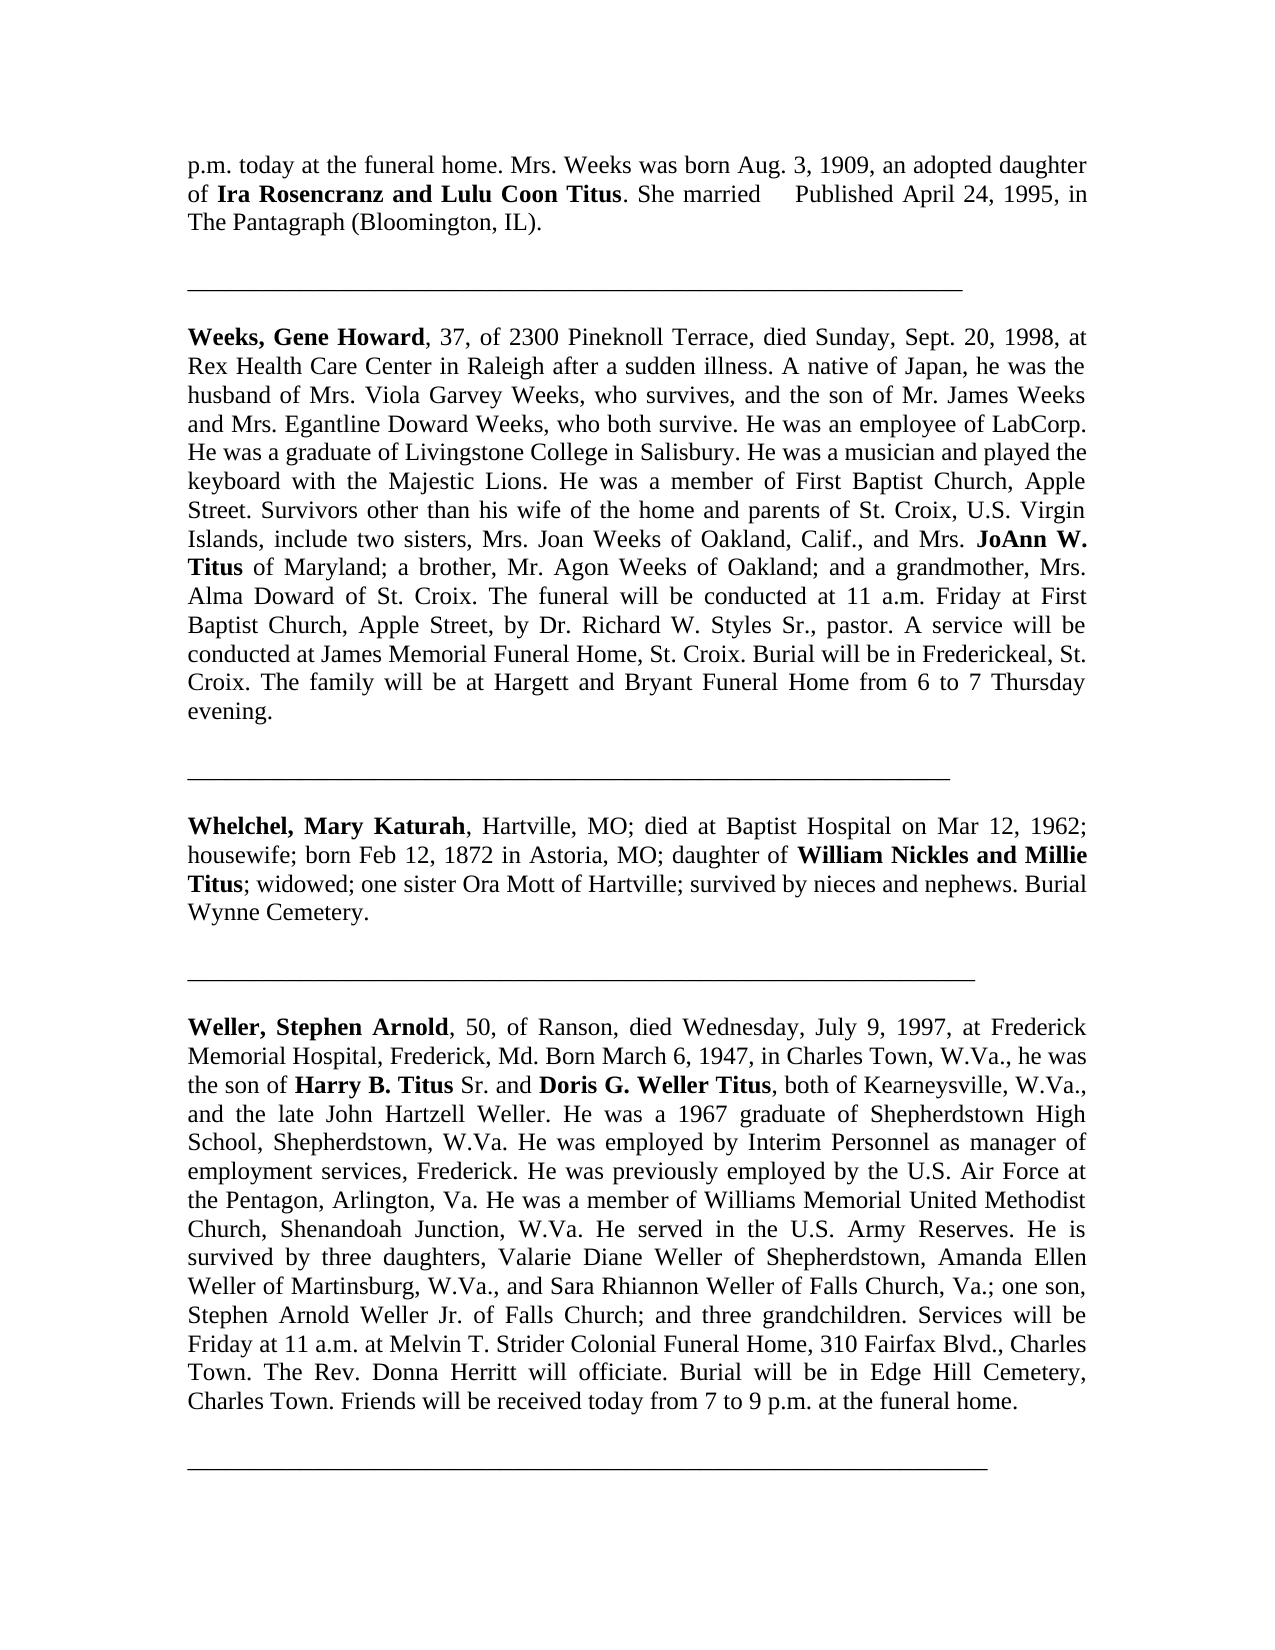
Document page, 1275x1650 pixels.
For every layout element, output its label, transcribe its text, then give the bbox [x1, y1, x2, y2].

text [187, 1444, 1087, 1472]
text Weller, Stephen Arnold, 50, of Ranson, died Wednesday, July 9, 1997, at Frederick Memorial Hospital, Frederick, Md. Born March 6, 1947, in Charles Town, W.Va., he was the son of Harry B. Titus Sr. and Doris G. Weller Titus, both of Kearneysville, W.Va., and the late John Hartzell Weller. He was a 1967 graduate of Shepherdstown High School, Shepherdstown, W.Va. He was employed by Interim Personnel as manager of employment services, Frederick. He was previously employed by the U.S. Air Force at the Pentagon, Arlington, Va. He was a member of Williams Memorial United Methodist Church, Shenandoah Junction, W.Va. He served in the U.S. Army Reserves. He is survived by three daughters, Valarie Diane Weller of Shepherdstown, Amanda Ellen Weller of Martinsburg, W.Va., and Sara Rhiannon Weller of Falls Church, Va.; one son, Stephen Arnold Weller Jr. of Falls Church; and three grandchildren. Services will be Friday at 11 a.m. at Melvin T. Strider Colonial Funeral Home, 310 Fairfax Blvd., Charles Town. The Rev. Donna Herritt will officiate. Burial will be in Edge Hill Cemetery, Charles Town. Friends will be received today from 7 to 9 p.m. at the funeral home. [187, 1012, 1087, 1415]
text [187, 150, 1087, 236]
text ______________________________________________________________ [187, 265, 1087, 294]
text _____________________________________________________________ [187, 754, 1087, 782]
text Whelchel, Mary Katurah, Hartville, MO; died at Baptist Hospital on Mar 12, 1962; housewife; born Feb 12, 1872 in Astoria, MO; daughter of William Nickles and Millie Titus; widowed; one sister Ora Mott of Hartville; survived by nieces and nephews. Burial Wynne Cemetery. [187, 811, 1087, 926]
text Weeks, Gene Howard, 37, of 2300 Pineknoll Terrace, died Sunday, Sept. 20, 1998, at Rex Health Care Center in Raleigh after a sudden illness. A native of Japan, he was the husband of Mrs. Viola Garvey Weeks, who survives, and the son of Mr. James Weeks and Mrs. Egantline Doward Weeks, who both survive. He was an employee of LabCorp. He was a graduate of Livingstone College in Salisbury. He was a musician and played the keyboard with the Majestic Lions. He was a member of First Baptist Church, Apple Street. Survivors other than his wife of the home and parents of St. Croix, U.S. Virgin Islands, include two sisters, Mrs. Joan Weeks of Oakland, Calif., and Mrs. JoAnn W. Titus of Maryland; a brother, Mr. Agon Weeks of Oakland; and a grandmother, Mrs. Alma Doward of St. Croix. The funeral will be conducted at 11 a.m. Friday at First Baptist Church, Apple Street, by Dr. Richard W. Styles Sr., pastor. A service will be conducted at James Memorial Funeral Home, St. Croix. Burial will be in Frederickeal, St. Croix. The family will be at Hargett and Bryant Funeral Home from 6 to 7 Thursday evening. [187, 322, 1087, 725]
text _______________________________________________________________ [187, 955, 1087, 984]
